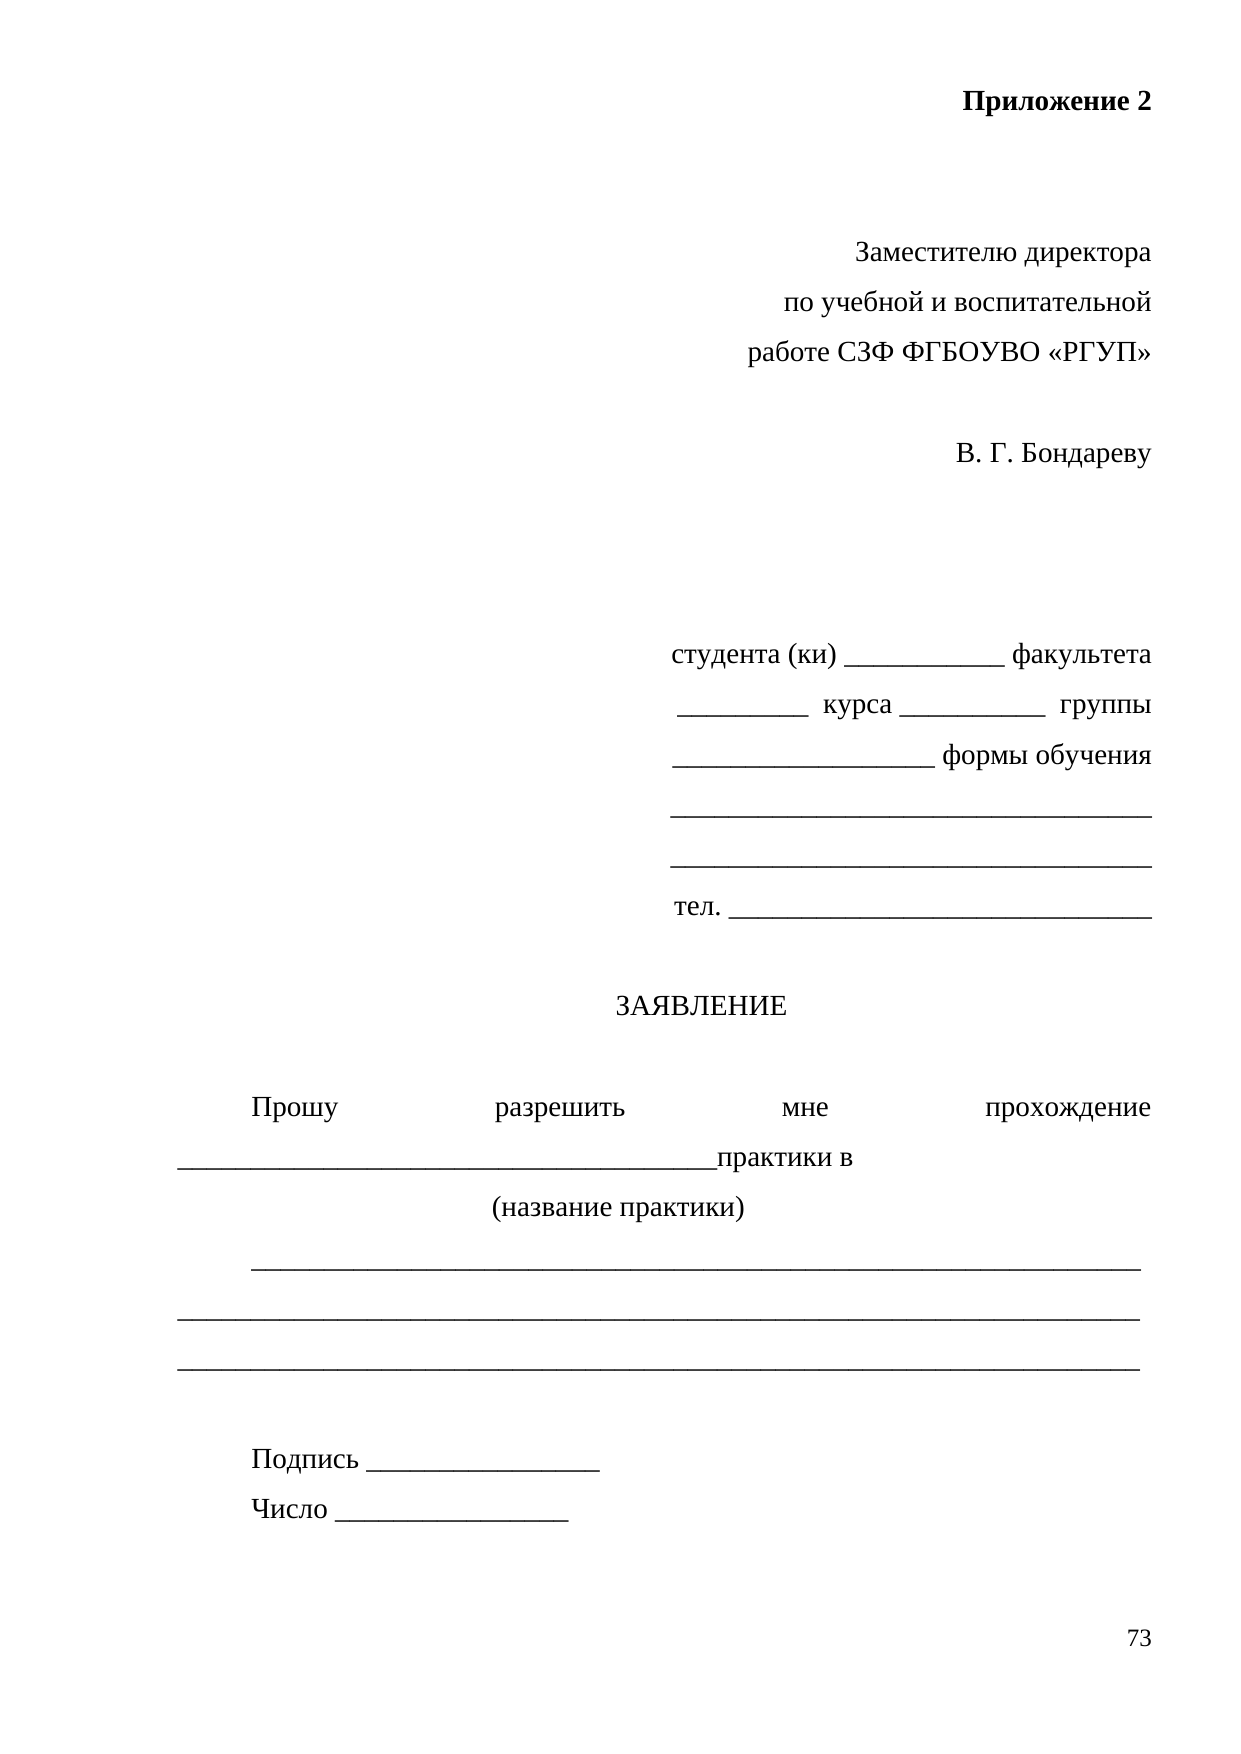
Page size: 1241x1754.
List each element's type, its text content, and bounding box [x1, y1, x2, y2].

text по учебной и воспитательной [177, 284, 1152, 317]
text Прошу разрешить мне прохождение _____________________________________практики в [177, 1089, 1152, 1173]
text __________________ формы обучения [177, 737, 1152, 770]
text Приложение 2 [397, 83, 1152, 116]
text (название практики) [177, 1189, 1152, 1223]
text работе СЗФ ФГБОУВО «РГУП» [177, 334, 1152, 368]
text _________________________________ [177, 787, 1152, 821]
text Подпись ________________ [177, 1441, 1152, 1475]
text В. Г. Бондареву [177, 435, 1152, 468]
text Заместителю директора [177, 234, 1152, 267]
text _________________________________________________________________________________________________________________________________________________________________________________________________ [177, 1240, 1152, 1374]
text ЗАЯВЛЕНИЕ [177, 988, 1152, 1022]
text тел. _____________________________ [177, 888, 1152, 921]
text студента (ки) ___________ факультета [177, 636, 1152, 670]
text _________ курса __________ группы [177, 686, 1152, 720]
text _________________________________ [177, 837, 1152, 871]
text Число ________________ [177, 1491, 1152, 1525]
